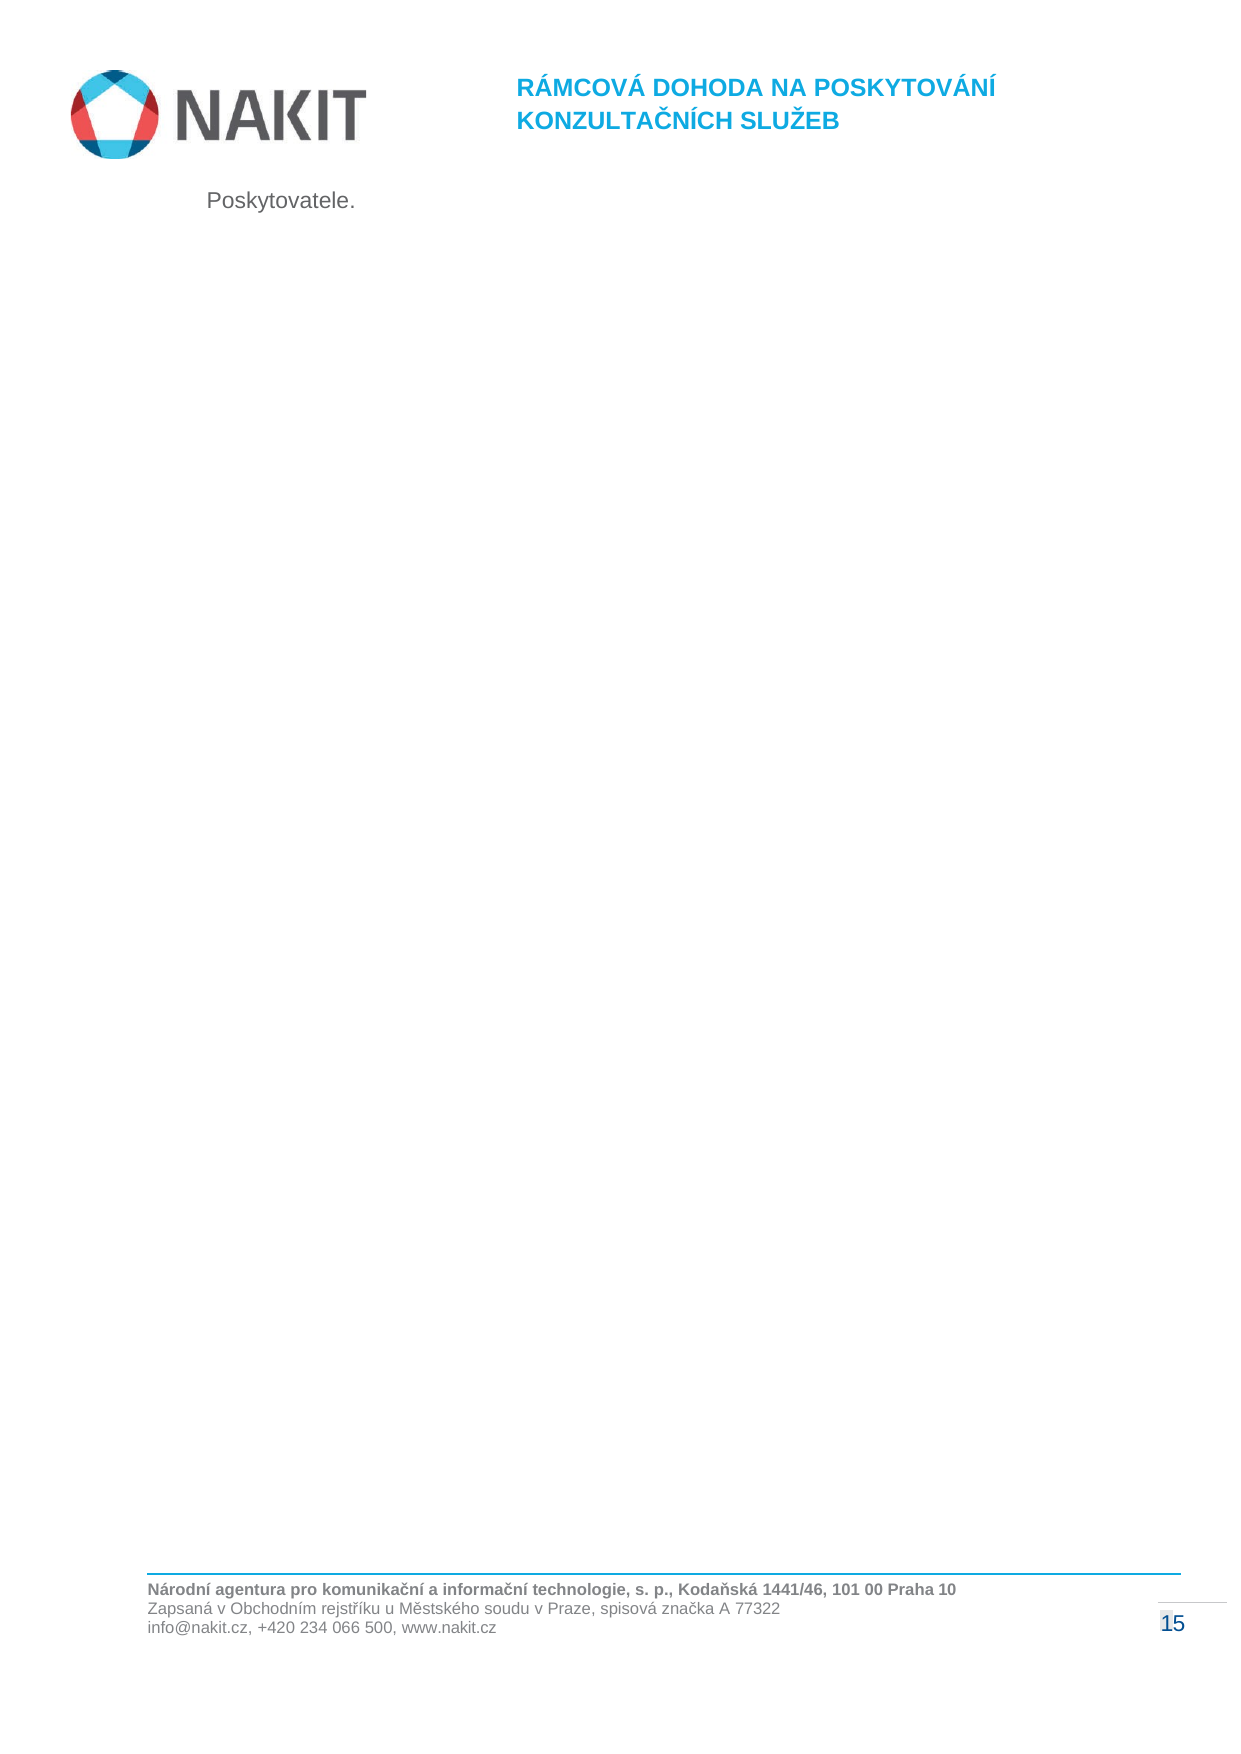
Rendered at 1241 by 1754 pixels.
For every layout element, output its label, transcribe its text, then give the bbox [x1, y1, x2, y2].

picture [70, 70, 367, 159]
